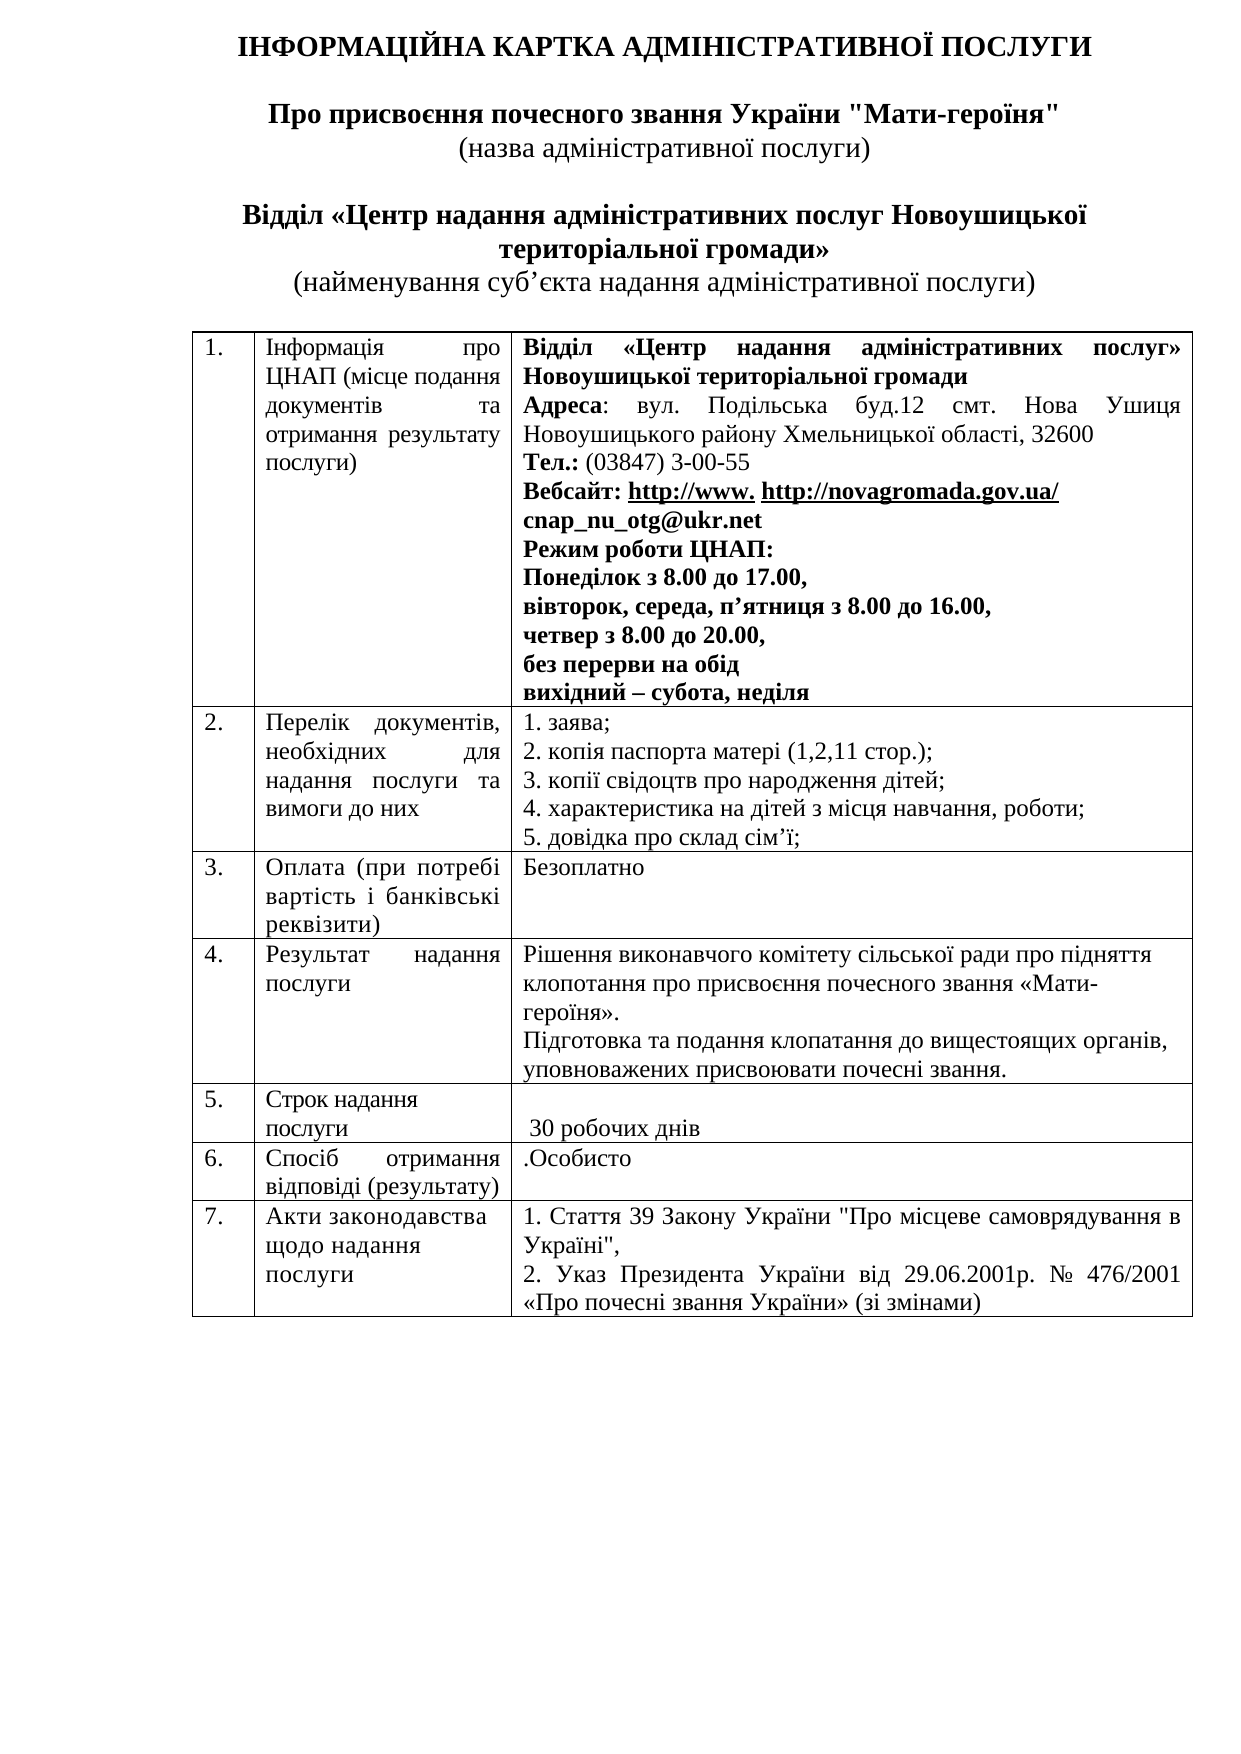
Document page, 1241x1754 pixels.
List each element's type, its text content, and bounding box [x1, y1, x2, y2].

table_cell .Особисто [512, 1143, 1192, 1200]
text (назва адміністративної послуги) [177, 130, 1152, 164]
table_cell 3. [193, 852, 254, 938]
table_cell Перелік документів, необхідних для надання послуги та вимоги до них [255, 707, 511, 851]
table_cell Акти законодавства щодо надання послуги [255, 1201, 511, 1316]
text (найменування суб’єкта надання адміністративної послуги) [177, 264, 1152, 298]
table_cell 6. [193, 1143, 254, 1200]
text ІНФОРМАЦІЙНА КАРТКА АДМІНІСТРАТИВНОЇ ПОСЛУГИ [177, 29, 1152, 63]
table_cell Результат надання послуги [255, 939, 511, 1083]
table_cell 5. [193, 1084, 254, 1142]
table_cell 2. [193, 707, 254, 851]
table_cell 4. [193, 939, 254, 1083]
table_cell 1. Стаття 39 Закону України "Про місцеве самоврядування в Україні", 2. Указ Президента України від 29.06.2001р. № 476/2001 «Про почесні звання України» (зі змінами) [512, 1201, 1192, 1316]
text Про присвоєння почесного звання України "Мати-героїня" [177, 97, 1152, 130]
table_cell 30 робочих днів [512, 1084, 1192, 1142]
table_cell Спосіб отримання відповіді (результату) [255, 1143, 511, 1200]
table_cell Безоплатно [512, 852, 1192, 938]
table_header Відділ «Центр надання адміністративних послуг» Новоушицької територіальної громади Адреса: вул. Подільська буд.12 смт. Нова Ушиця Новоушицького району Хмельницької області, 32600 Тел.: (03847) 3-00-55 Вебсайт: http://www. http://novagromada.gov.ua/ cnap_nu_otg@ukr.net Режим роботи ЦНАП: Понеділок з 8.00 до 17.00, вівторок, середа, п’ятниця з 8.00 до 16.00, четвер з 8.00 до 20.00, без перерви на обід вихідний – субота, неділя [512, 333, 1192, 706]
table_header 1. [193, 333, 254, 706]
table_cell Оплата (при потребі вартість і банківські реквізити) [255, 852, 511, 938]
table_cell Рішення виконавчого комітету сільської ради про підняття клопотання про присвоєння почесного звання «Мати- героїня». Підготовка та подання клопатання до вищестоящих органів, уповноважених присвоювати почесні звання. [512, 939, 1192, 1083]
text Відділ «Центр надання адміністративних послуг Новоушицької територіальної громади» [177, 197, 1152, 264]
table_header Інформація про ЦНАП (місце подання документів та отримання результату послуги) [255, 333, 511, 706]
table_cell 7. [193, 1201, 254, 1316]
table_cell Строк надання послуги [255, 1084, 511, 1142]
table_cell 1. заява; 2. копія паспорта матері (1,2,11 стор.); 3. копії свідоцтв про народження дітей; 4. характеристика на дітей з місця навчання, роботи; 5. довідка про склад сім’ї; [512, 707, 1192, 851]
